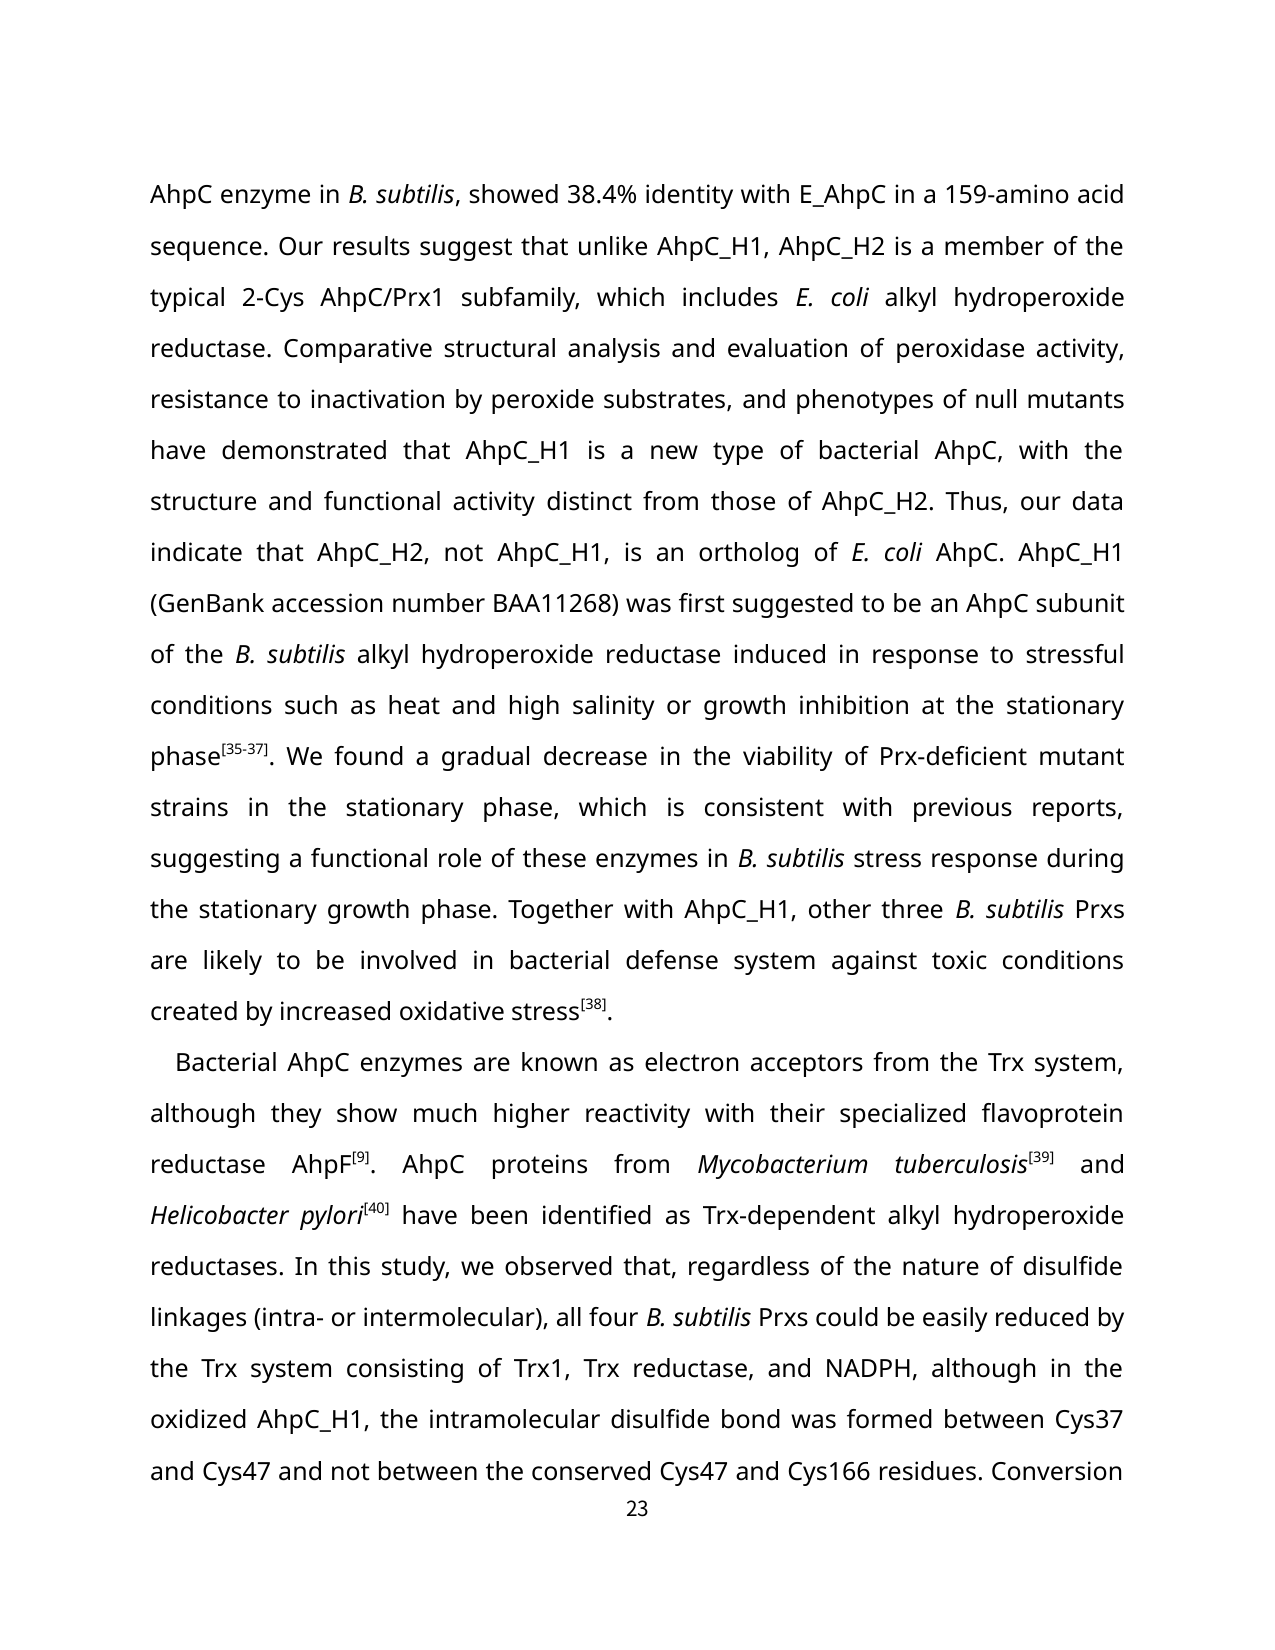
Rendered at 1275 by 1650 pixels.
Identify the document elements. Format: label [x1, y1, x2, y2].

text [150, 177, 1125, 1028]
text [150, 1045, 1125, 1487]
